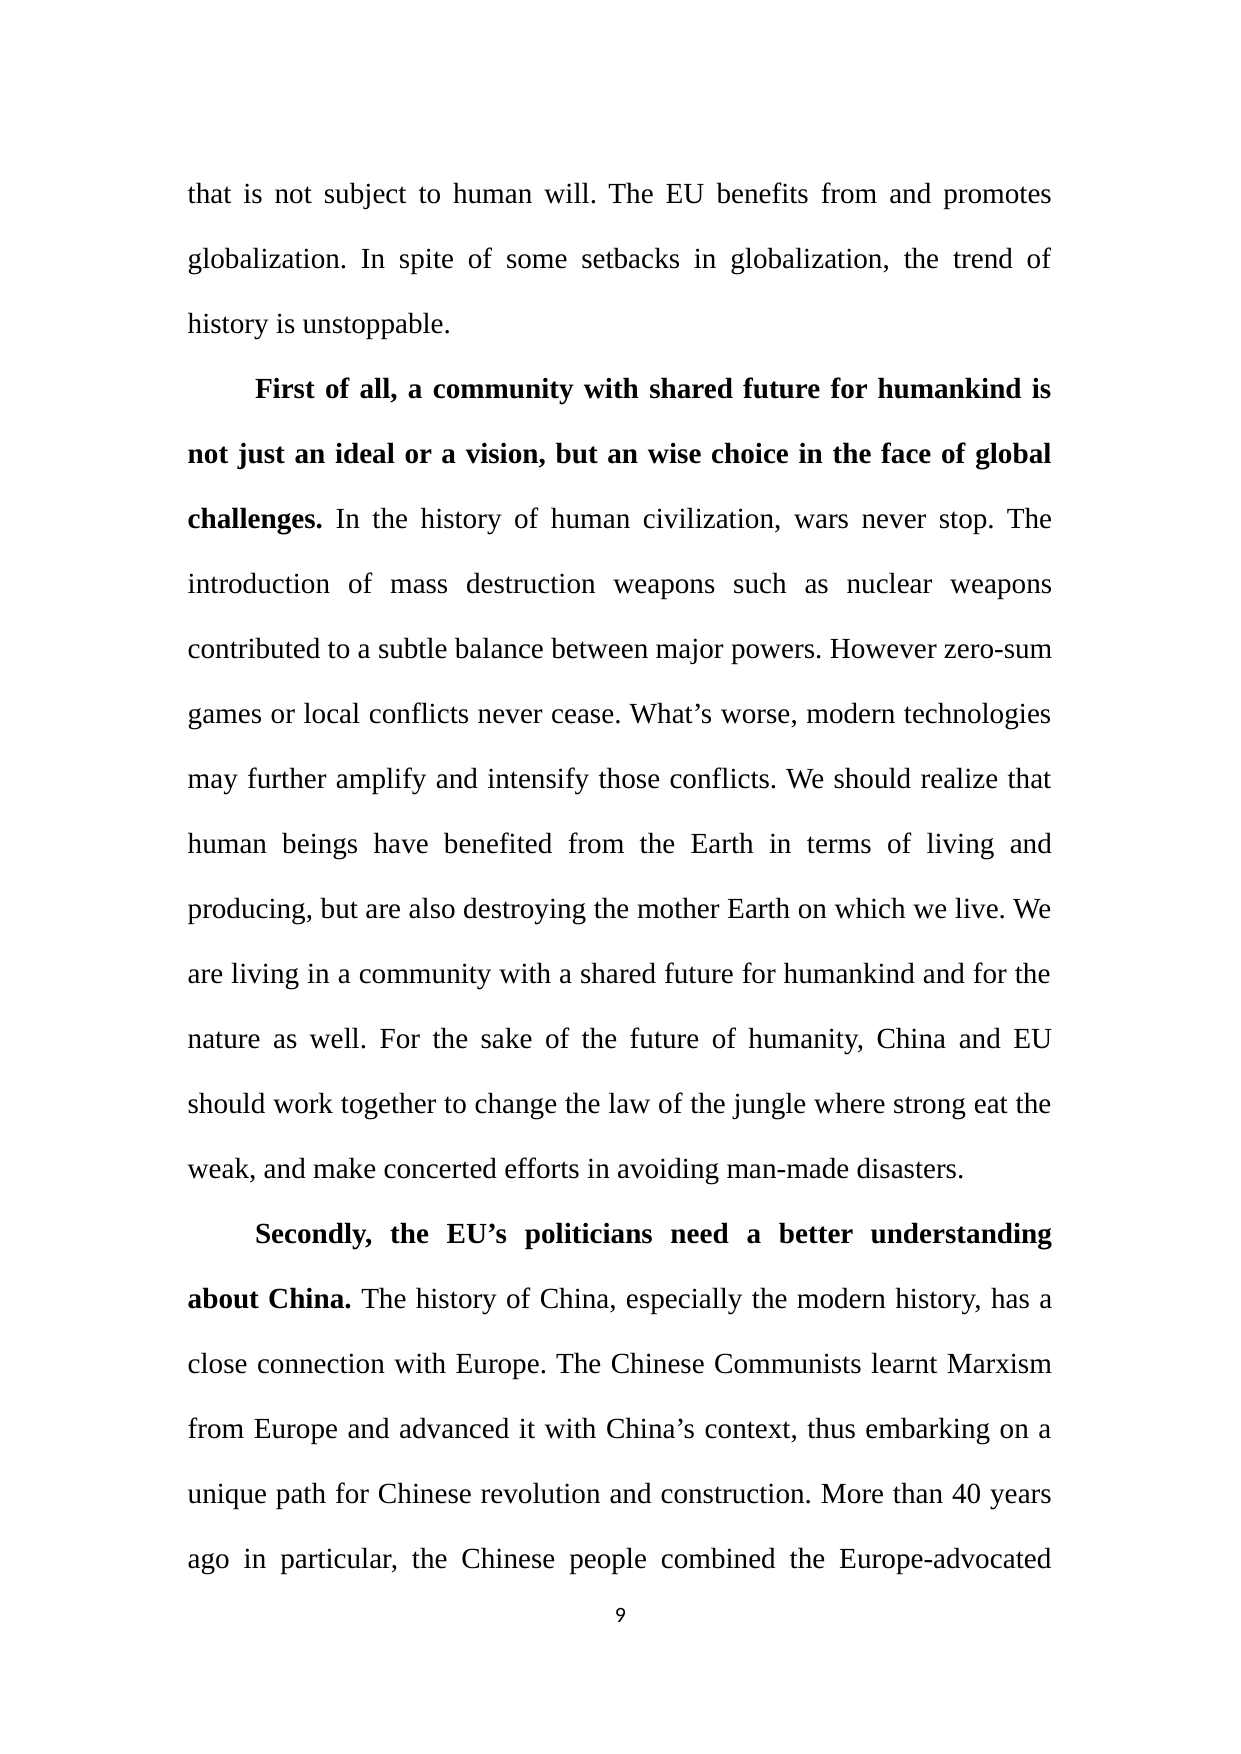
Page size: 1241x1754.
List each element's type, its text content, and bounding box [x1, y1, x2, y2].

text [187, 1201, 1053, 1591]
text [187, 161, 1053, 356]
text First of all, a community with shared future for humankind is not just an ideal or a vision, but an wise choice in the face of global challenges. In the history of human civilization, wars never stop. The introduction of mass destruction weapons such as nuclear weapons contributed to a subtle balance between major powers. However zero-sum games or local conflicts never cease. What’s worse, modern technologies may further amplify and intensify those conflicts. We should realize that human beings have benefited from the Earth in terms of living and producing, but are also destroying the mother Earth on which we live. We are living in a community with a shared future for humankind and for the nature as well. For the sake of the future of humanity, China and EU should work together to change the law of the jungle where strong eat the weak, and make concerted efforts in avoiding man-made disasters. [187, 356, 1053, 1201]
